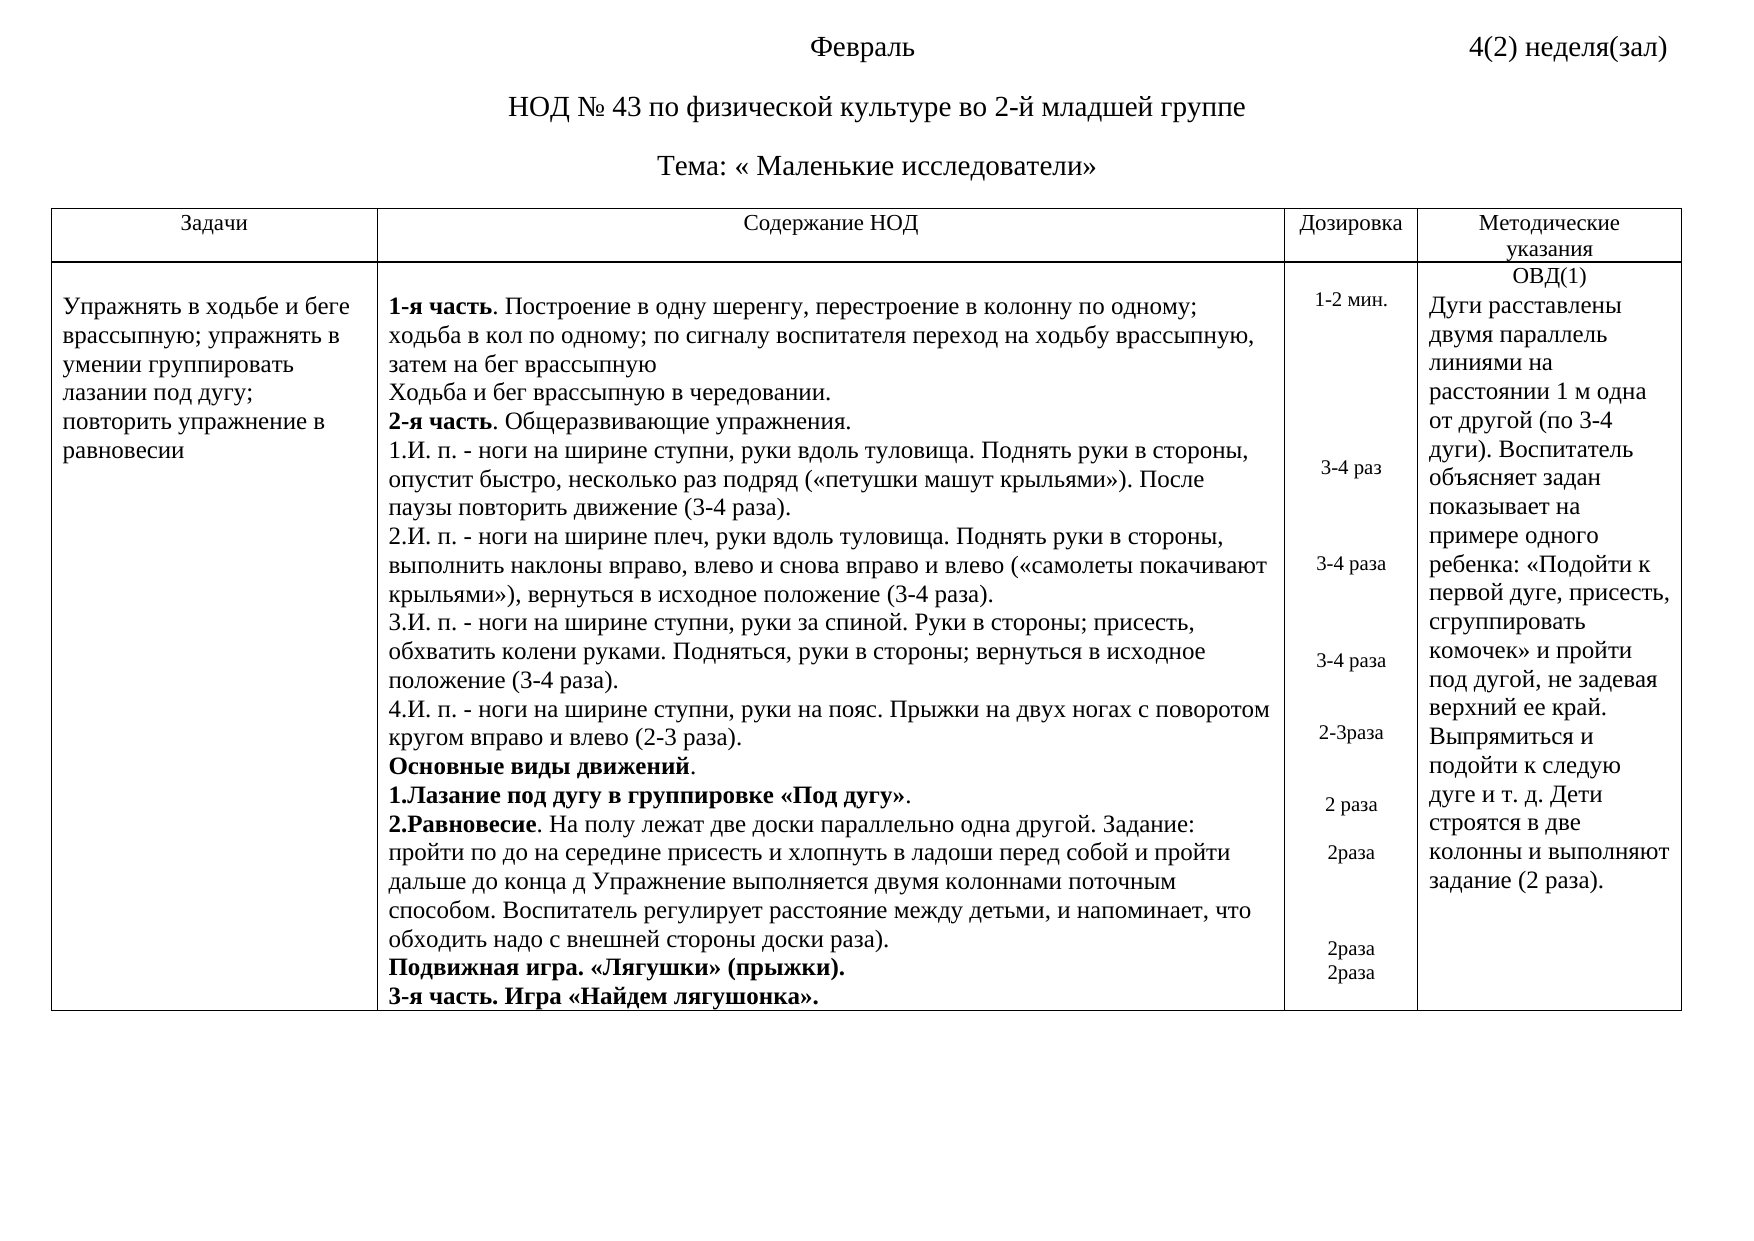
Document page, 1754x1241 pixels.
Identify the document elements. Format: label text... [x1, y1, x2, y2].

text Тема: « Маленькие исследователи» [29, 148, 1724, 182]
table_header Методические указания [1418, 209, 1681, 261]
text Февраль 4(2) неделя(зал) [29, 29, 1724, 63]
table_cell Упражнять в ходьбе и беге врассыпную; упражнять в умении группировать лазании под дугу; повторить упражнение в равновесии [52, 263, 377, 1010]
table_header Задачи [52, 209, 377, 261]
text НОД № 43 по физической культуре во 2-й младшей группе [29, 89, 1724, 122]
table_cell 1-2 мин. 3-4 раз 3-4 раза 3-4 раза 2-3раза 2 раза 2раза 2раза 2раза [1285, 263, 1417, 1010]
table_header Дозировка [1285, 209, 1417, 261]
table_header Содержание НОД [378, 209, 1284, 261]
table_cell ОВД(1) [1418, 263, 1681, 289]
